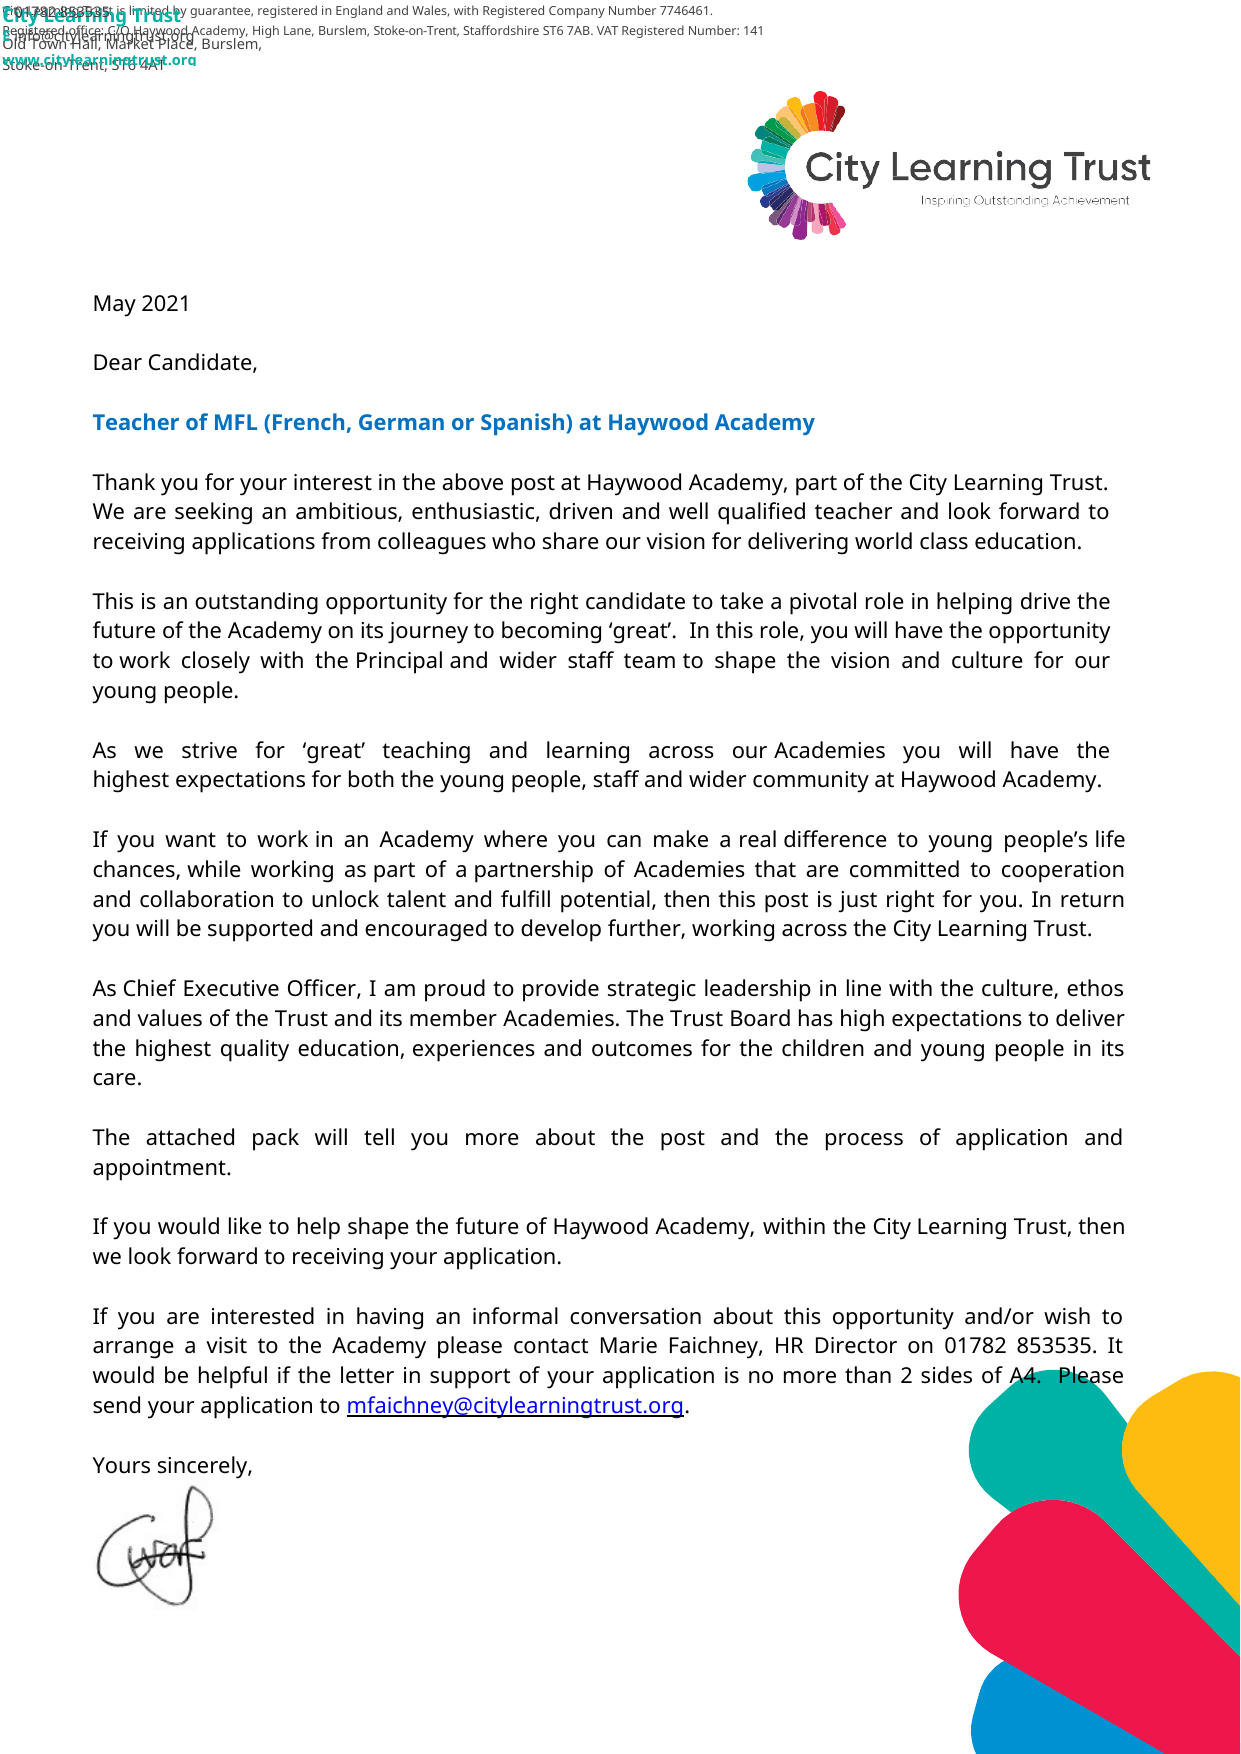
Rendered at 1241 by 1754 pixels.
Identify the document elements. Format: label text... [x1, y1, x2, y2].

picture [92, 1479, 224, 1619]
text If you are interested in having an informal conversation about this opportunity and/or wish to arrange a visit to the Academy please contact Marie Faichney, HR Director on 01782 853535. It would be helpful if the letter in support of your application is no more than 2 sides of A4. Please send your application to mfaichney@citylearningtrust.org. [92, 1301, 1125, 1420]
picture [892, 151, 1151, 207]
text As Chief Executive Officer, I am proud to provide strategic leadership in line with the culture, ethos and values of the Trust and its member Academies. The Trust Board has high expectations to deliver the highest quality education, experiences and outcomes for the children and young people in its care. [92, 973, 1125, 1092]
text As we strive for ‘great’ teaching and learning across our Academies you will have the highest expectations for both the young people, staff and wider community at Haywood Academy. [92, 735, 1111, 794]
text This is an outstanding opportunity for the right candidate to take a pivotal role in helping drive the future of the Academy on its journey to becoming ‘great’. In this role, you will have the opportunity to work closely with the Principal and wider staff team to shape the vision and culture for our young people. [245, 658, 1111, 705]
picture [747, 91, 880, 240]
text May 2021 [92, 288, 1211, 318]
text Thank you for your interest in the above post at Haywood Academy, part of the City Learning Trust. We are seeking an ambitious, enthusiastic, driven and well qualified teacher and look forward to receiving applications from colleagues who share our vision for delivering world class education. [92, 467, 1111, 556]
text The attached pack will tell you more about the post and the process of application and appointment. [92, 1122, 1125, 1182]
text Yours sincerely, [92, 1450, 1155, 1479]
text Teacher of MFL (French, German or Spanish) at Haywood Academy [92, 407, 1211, 437]
text If you want to work in an Academy where you can make a real difference to young people’s life chances, while working as part of a partnership of Academies that are committed to cooperation and collaboration to unlock talent and fulfill potential, then this post is just right for you. In return you will be supported and encouraged to develop further, working across the City Learning Trust. [92, 824, 1125, 943]
text If you would like to help shape the future of Haywood Academy, within the City Learning Trust, then we look forward to receiving your application. [92, 1211, 1125, 1271]
text Dear Candidate, [92, 347, 1211, 377]
